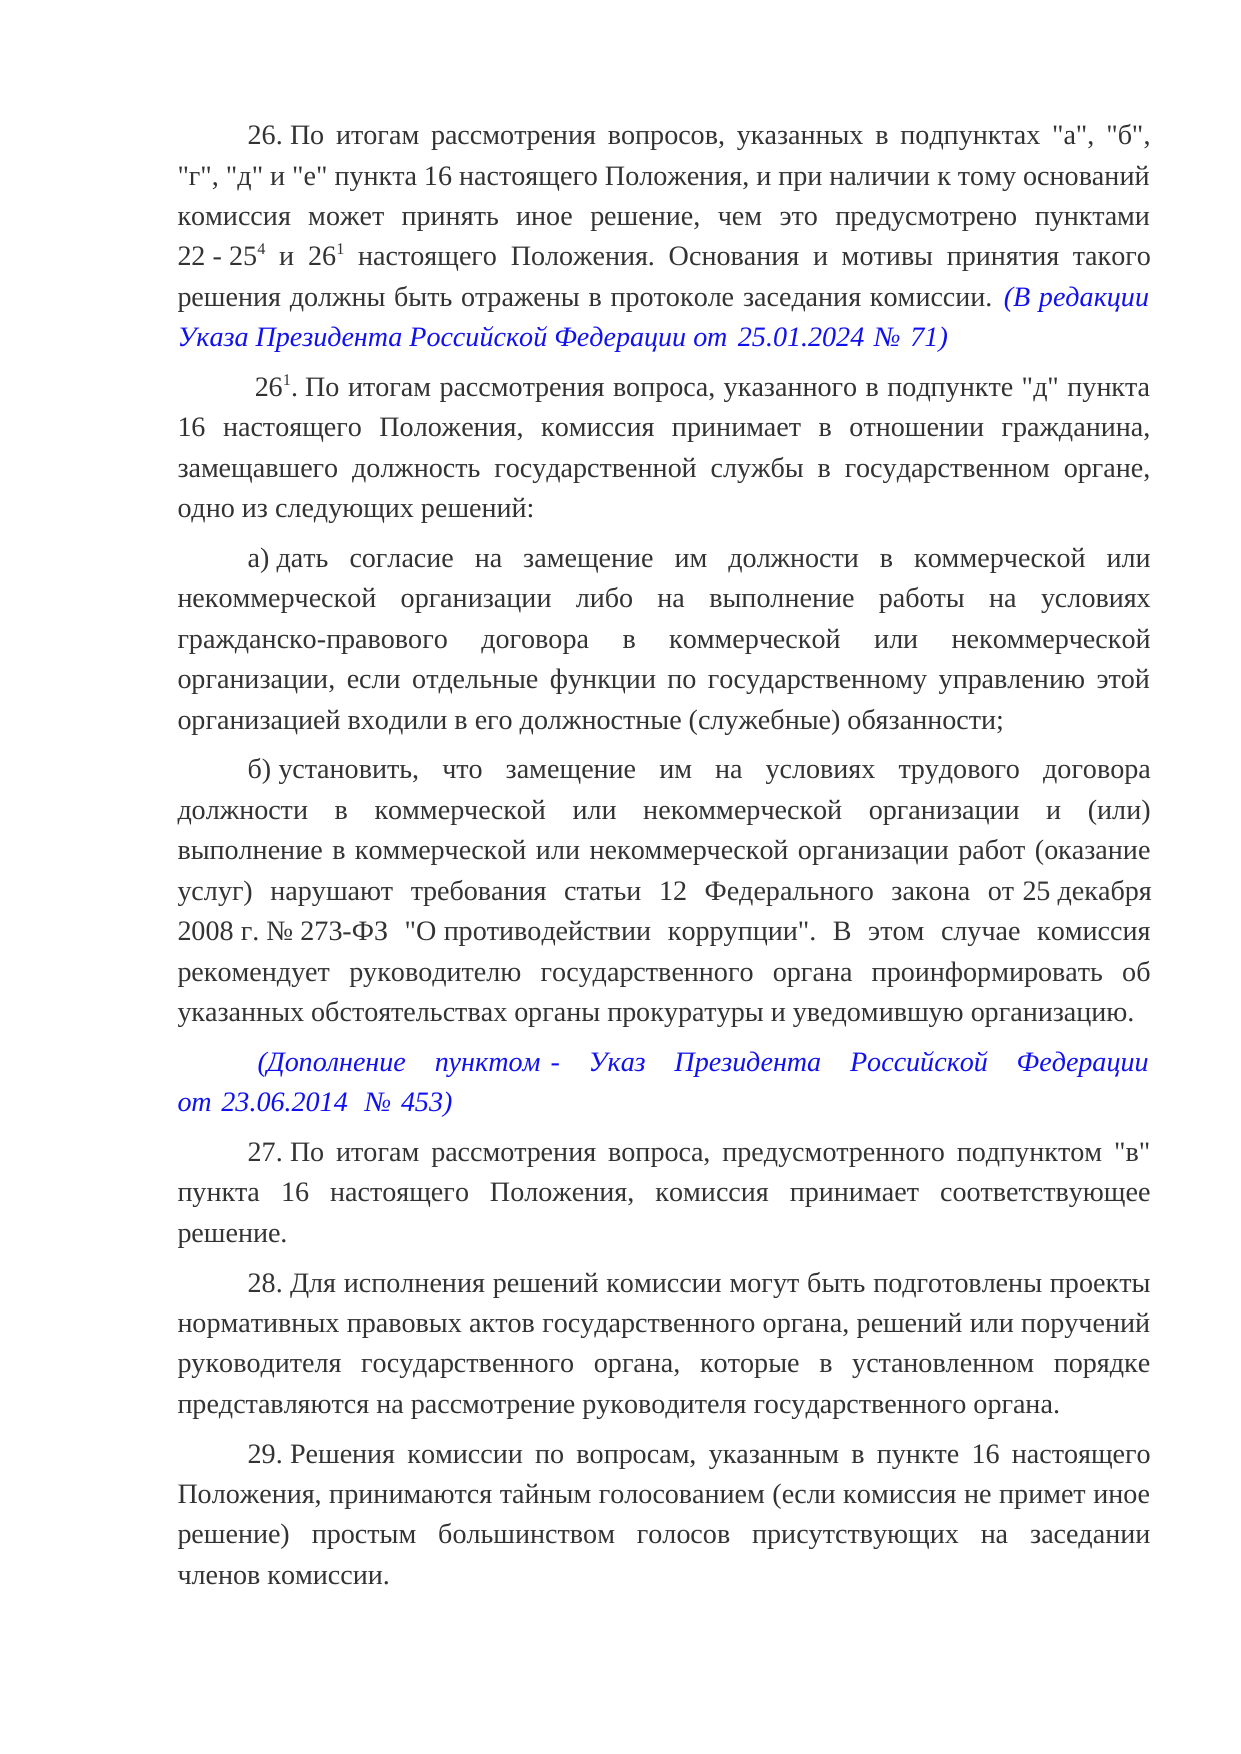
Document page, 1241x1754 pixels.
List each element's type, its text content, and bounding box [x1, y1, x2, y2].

text б) установить, что замещение им на условиях трудового договора должности в коммерческой или некоммерческой организации и (или) выполнение в коммерческой или некоммерческой организации работ (оказание услуг) нарушают требования статьи 12 Федерального закона от 25 декабря 2008 г. № 273-ФЗ "О противодействии коррупции". В этом случае комиссия рекомендует руководителю государственного органа проинформировать об указанных обстоятельствах органы прокуратуры и уведомившую организацию. [177, 752, 1152, 1027]
text 27. По итогам рассмотрения вопроса, предусмотренного подпунктом "в" пункта 16 настоящего Положения, комиссия принимает соответствующее решение. [177, 1135, 1152, 1248]
text 28. Для исполнения решений комиссии могут быть подготовлены проекты нормативных правовых актов государственного органа, решений или поручений руководителя государственного органа, которые в установленном порядке представляются на рассмотрение руководителя государственного органа. [177, 1266, 1152, 1419]
text а) дать согласие на замещение им должности в коммерческой или некоммерческой организации либо на выполнение работы на условиях гражданско-правового договора в коммерческой или некоммерческой организации, если отдельные функции по государственному управлению этой организацией входили в его должностные (служебные) обязанности; [177, 541, 1152, 735]
text 26. По итогам рассмотрения вопросов, указанных в подпунктах "а", "б", "г", "д" и "е" пункта 16 настоящего Положения, и при наличии к тому оснований комиссия может принять иное решение, чем это предусмотрено пунктами 22 - 254 и 261 настоящего Положения. Основания и мотивы принятия такого решения должны быть отражены в протоколе заседания комиссии. (В редакции Указа Президента Российской Федерации от 25.01.2024 № 71) [177, 118, 1152, 353]
text 29. Решения комиссии по вопросам, указанным в пункте 16 настоящего Положения, принимаются тайным голосованием (если комиссия не примет иное решение) простым большинством голосов присутствующих на заседании членов комиссии. [177, 1437, 1152, 1590]
text 261. По итогам рассмотрения вопроса, указанного в подпункте "д" пункта 16 настоящего Положения, комиссия принимает в отношении гражданина, замещавшего должность государственной службы в государственном органе, одно из следующих решений: [177, 370, 1152, 524]
text (Дополнение пунктом - Указ Президента Российской Федерации от 23.06.2014 № 453) [177, 1045, 1152, 1118]
